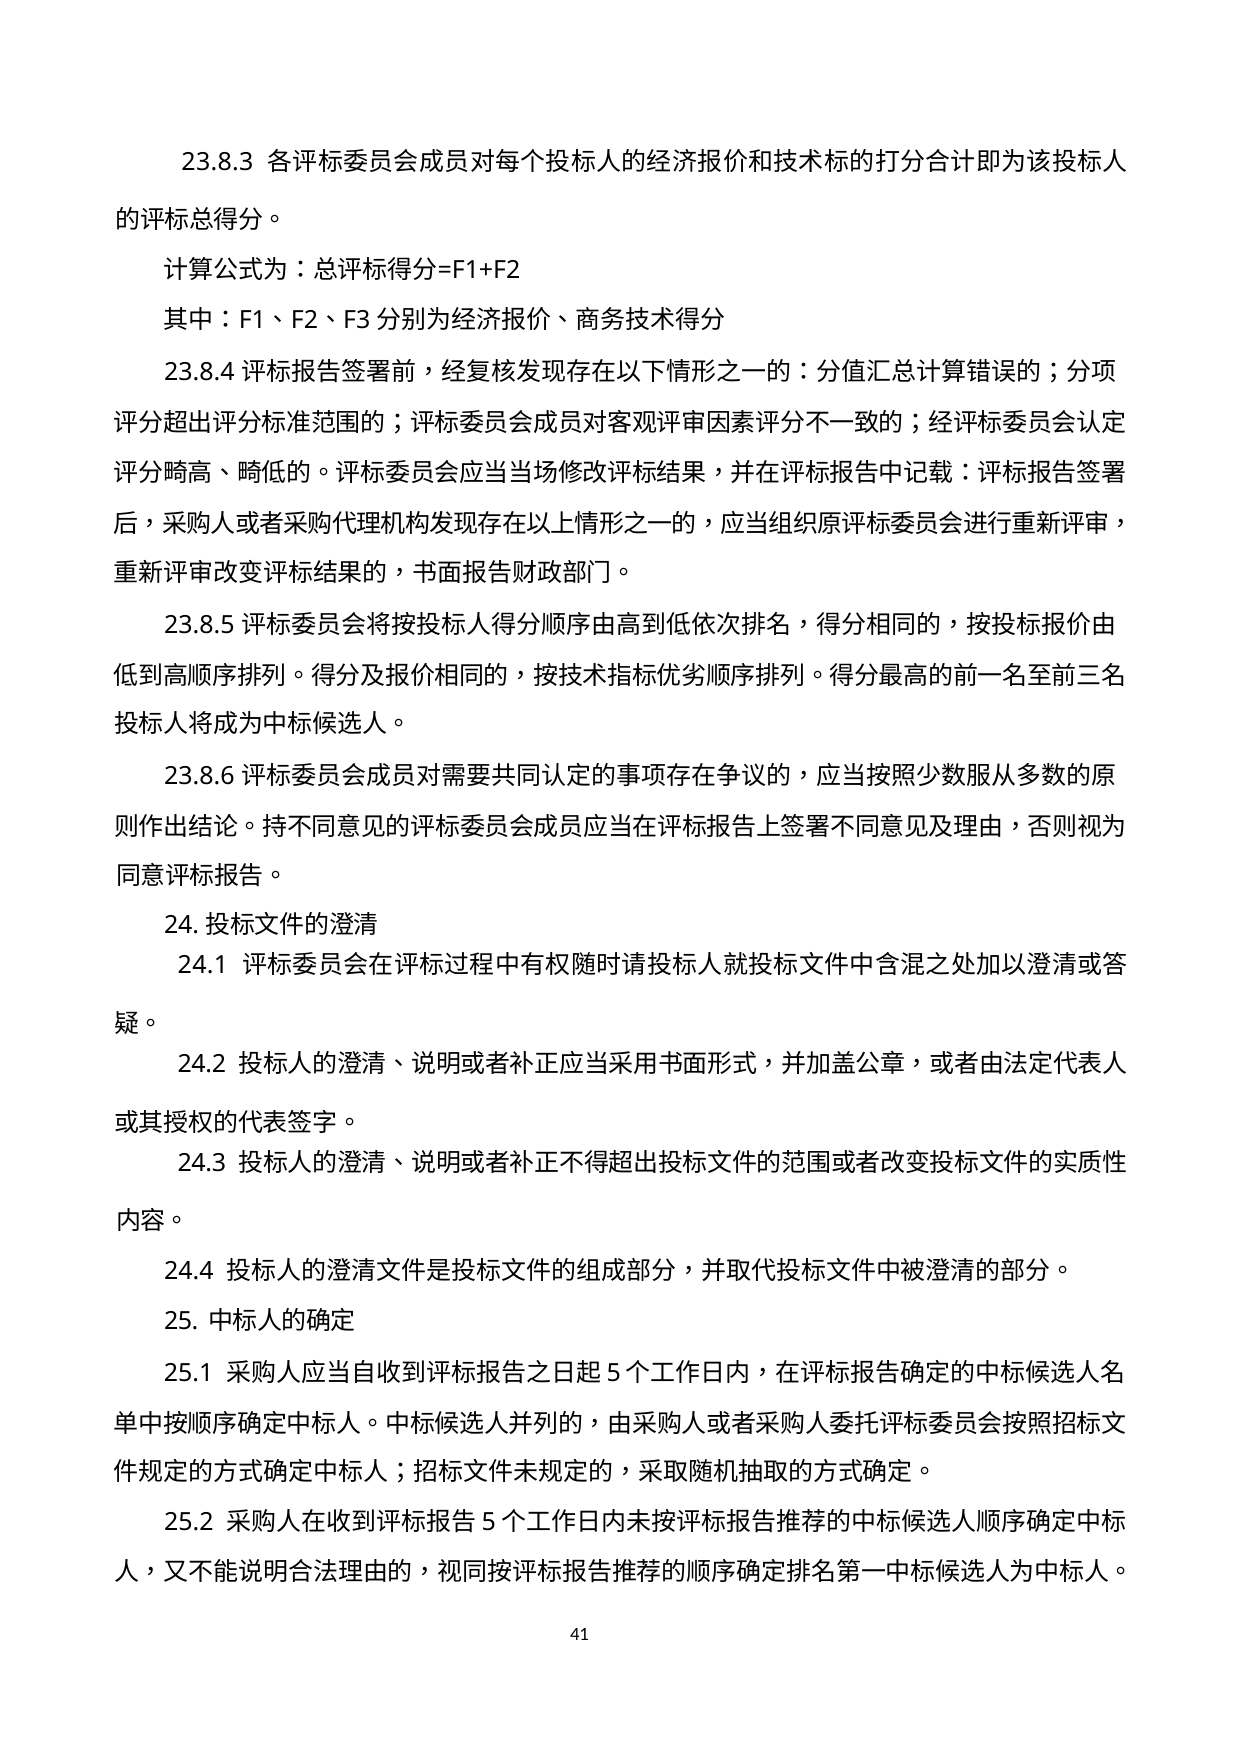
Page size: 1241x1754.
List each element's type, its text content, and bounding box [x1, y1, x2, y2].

text 24. 投标文件的澄清 [164, 909, 1134, 940]
text 的评标总得分。 [116, 204, 1134, 235]
text 重新评审改变评标结果的，书面报告财政部门。 [114, 557, 1134, 587]
text 其中：F1、F2、F3 分别为经济报价、商务技术得分 [164, 304, 1134, 334]
text 件规定的方式确定中标人；招标文件未规定的，采取随机抽取的方式确定。 [113, 1456, 1134, 1487]
text 疑。 [114, 1008, 1134, 1039]
text 25. 中标人的确定 [164, 1305, 1134, 1336]
text 计算公式为：总评标得分=F1+F2 [163, 254, 1134, 285]
text 24.3 投标人的澄清、说明或者补正不得超出投标文件的范围或者改变投标文件的实质性 [113, 1156, 1127, 1205]
text 或其授权的代表签字。 [114, 1106, 1134, 1137]
text 23.8.3 各评标委员会成员对每个投标人的经济报价和技术标的打分合计即为该投标人 [113, 155, 1127, 204]
text 23.8.4 评标报告签署前，经复核发现存在以下情形之一的：分值汇总计算错误的；分项 评分超出评分标准范围的；评标委员会成员对客观评审因素评分不一致的；经评标委员会认定 评分畸高、畸低的。评标委员会应当当场修改评标结果，并在评标报告中记载：评标报告签署 后，采购人或者采购代理机构发现存在以上情形之一的，应当组织原评标委员会进行重新评审， [113, 354, 1134, 540]
text 25.2 采购人在收到评标报告5个工作日内未按评标报告推荐的中标候选人顺序确定中标 [164, 1506, 1134, 1537]
text 25.1 采购人应当自收到评标报告之日起5个工作日内，在评标报告确定的中标候选人名 单中按顺序确定中标人。中标候选人并列的，由采购人或者采购人委托评标委员会按照招标文 [114, 1354, 1127, 1439]
text 24.1 评标委员会在评标过程中有权随时请投标人就投标文件中含混之处加以澄清或答 [113, 959, 1127, 1008]
text 23.8.5 评标委员会将按投标人得分顺序由高到低依次排名，得分相同的，按投标报价由 低到高顺序排列。得分及报价相同的，按技术指标优劣顺序排列。得分最高的前一名至前三名 [113, 607, 1127, 691]
text 投标人将成为中标候选人。 [114, 708, 1134, 739]
text 23.8.6 评标委员会成员对需要共同认定的事项存在争议的，应当按照少数服从多数的原 则作出结论。持不同意见的评标委员会成员应当在评标报告上签署不同意见及理由，否则视为 [114, 758, 1127, 843]
text 人，又不能说明合法理由的，视同按评标报告推荐的顺序确定排名第一中标候选人为中标人。 [113, 1556, 1134, 1587]
text 24.4 投标人的澄清文件是投标文件的组成部分，并取代投标文件中被澄清的部分。 [164, 1255, 1134, 1286]
text 24.2 投标人的澄清、说明或者补正应当采用书面形式，并加盖公章，或者由法定代表人 [113, 1058, 1127, 1106]
text 同意评标报告。 [116, 859, 1134, 890]
text 内容。 [117, 1205, 1134, 1236]
